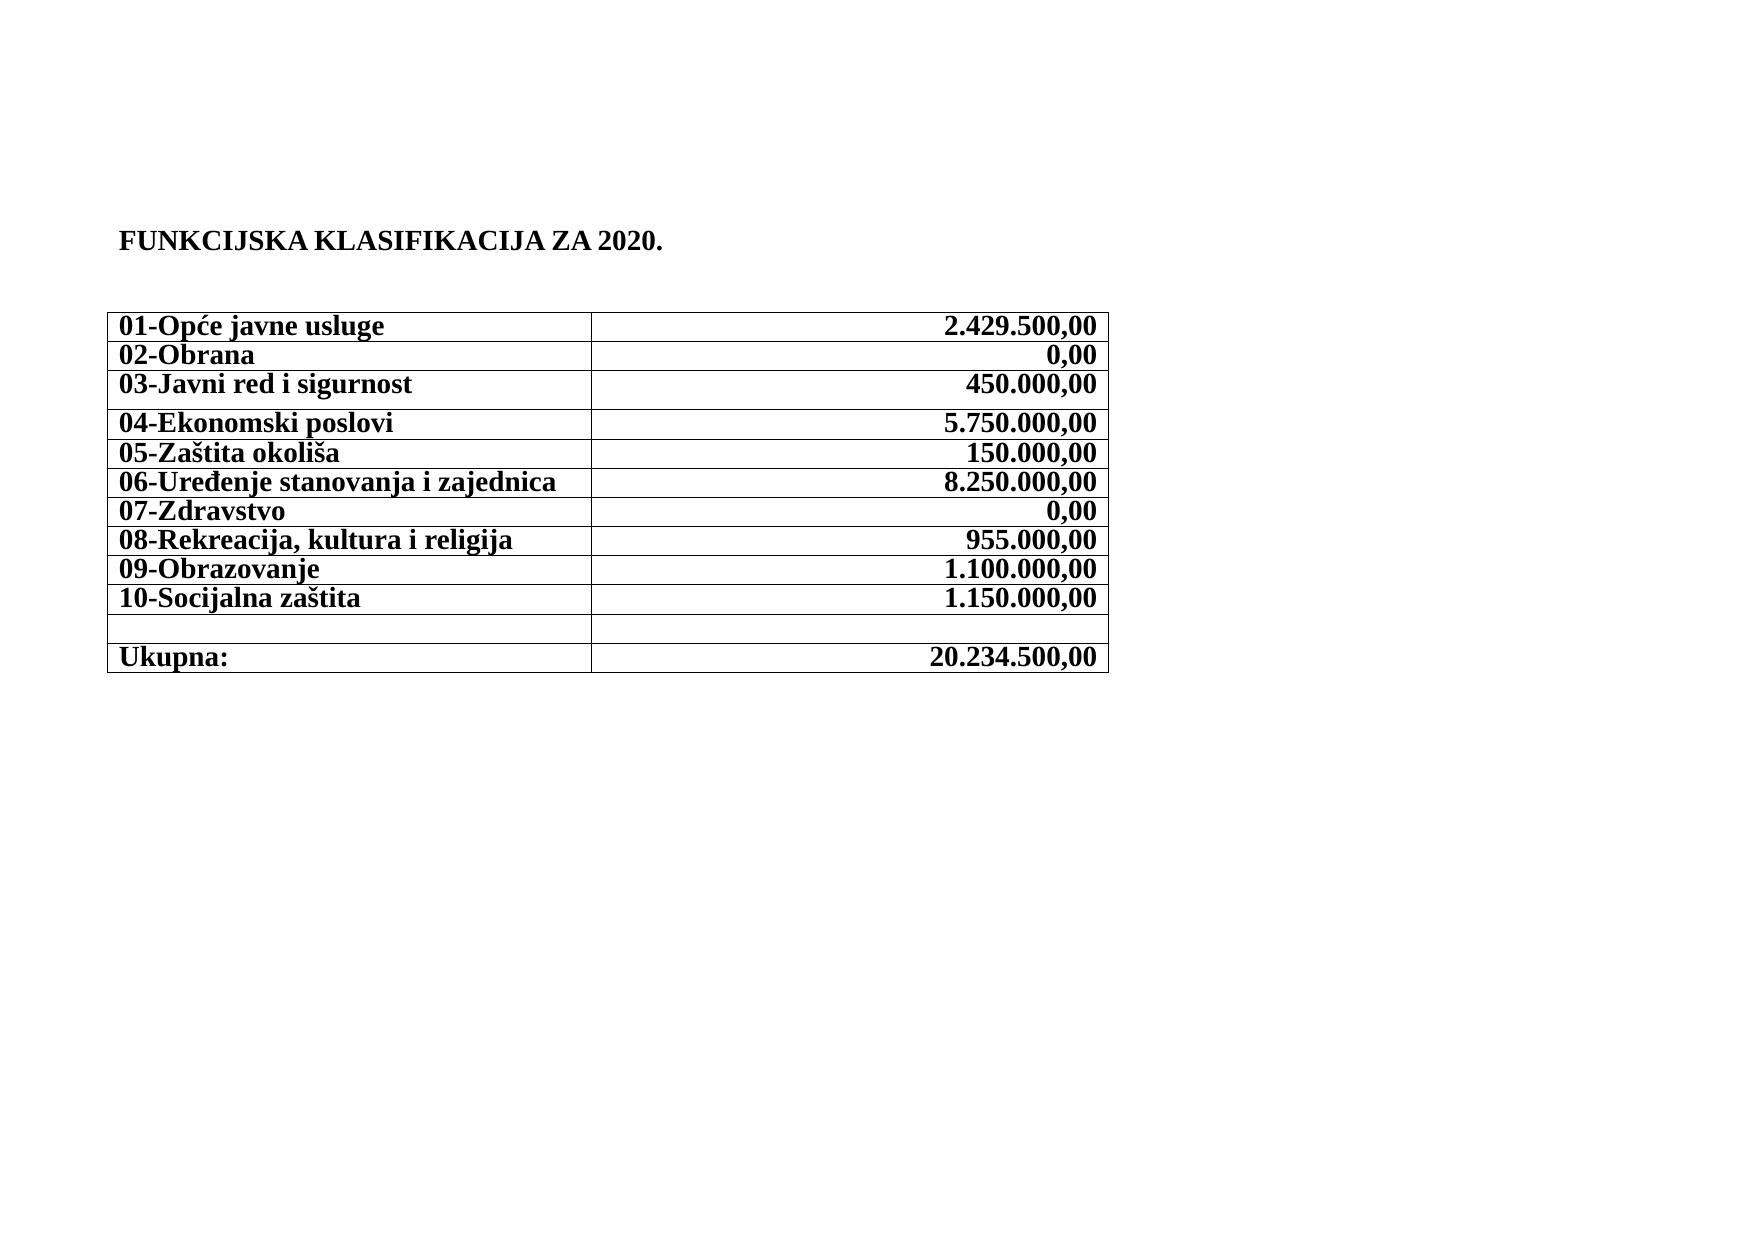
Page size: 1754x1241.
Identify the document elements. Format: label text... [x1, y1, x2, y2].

table_cell 09-Obrazovanje [108, 556, 591, 584]
table_cell 8.250.000,00 [592, 469, 1108, 497]
table_cell 955.000,00 [592, 527, 1108, 555]
table_cell 1.150.000,00 [592, 585, 1108, 613]
table_cell 02-Obrana [108, 342, 591, 370]
table_cell 5.750.000,00 [592, 410, 1108, 438]
table_cell Ukupna: [108, 644, 591, 672]
table_cell [592, 615, 1108, 643]
table_cell 08-Rekreacija, kultura i religija [108, 527, 591, 555]
table_cell 03-Javni red i sigurnost [108, 371, 591, 409]
table_cell 0,00 [592, 342, 1108, 370]
table_cell [108, 615, 591, 643]
table_cell 10-Socijalna zaštita [108, 585, 591, 613]
table_cell 07-Zdravstvo [108, 498, 591, 526]
table_header 2.429.500,00 [592, 313, 1108, 341]
table_cell 450.000,00 [592, 371, 1108, 409]
text FUNKCIJSKA KLASIFIKACIJA ZA 2020. [119, 228, 1625, 256]
table_cell 0,00 [592, 498, 1108, 526]
table_cell 150.000,00 [592, 440, 1108, 468]
table_cell 06-Uređenje stanovanja i zajednica [108, 469, 591, 497]
table_cell 04-Ekonomski poslovi [108, 410, 591, 438]
table_header 01-Opće javne usluge [108, 313, 591, 341]
table_cell 1.100.000,00 [592, 556, 1108, 584]
table_cell 05-Zaštita okoliša [108, 440, 591, 468]
table_cell 20.234.500,00 [592, 644, 1108, 672]
